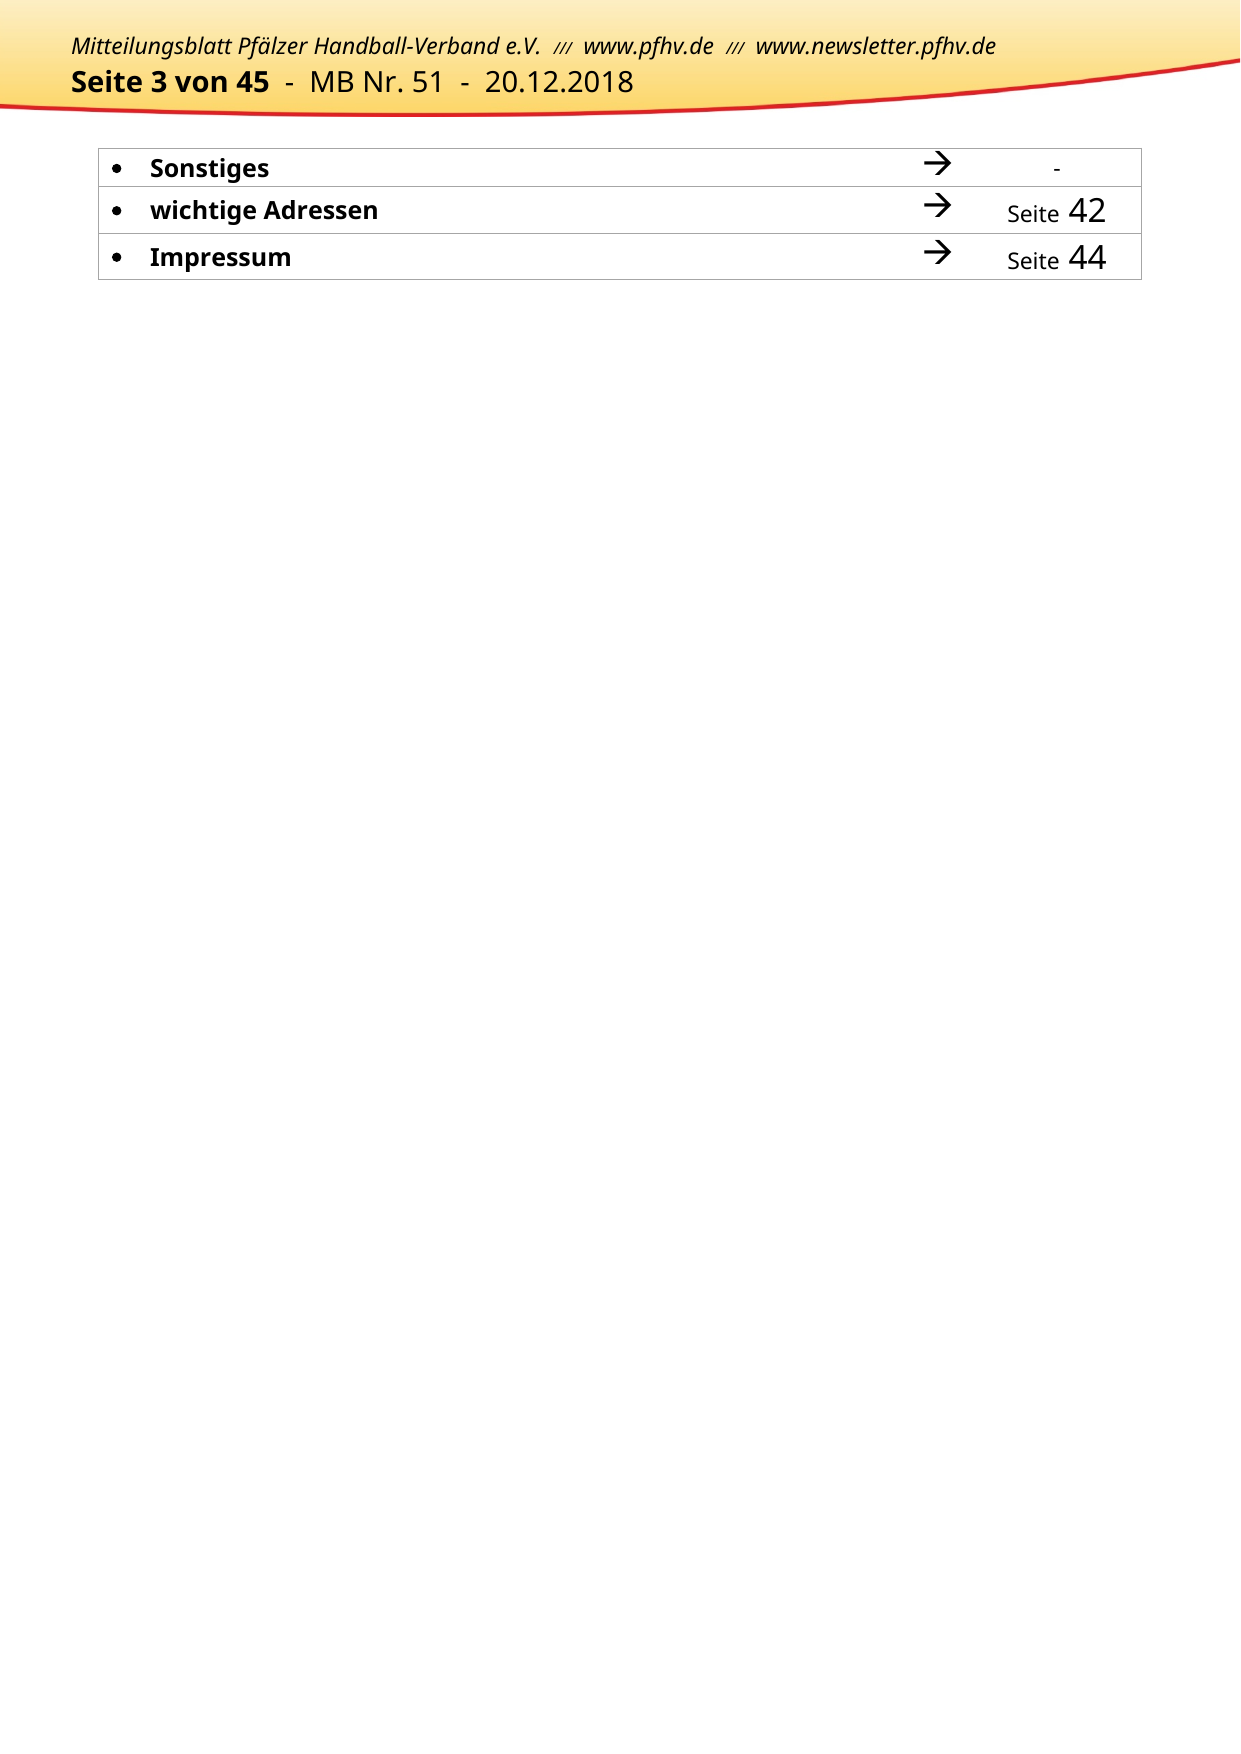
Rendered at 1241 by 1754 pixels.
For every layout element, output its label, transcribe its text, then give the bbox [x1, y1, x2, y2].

table_cell wichtige Adressen [99, 187, 905, 233]
table_cell Impressum [99, 234, 905, 279]
table_cell [905, 149, 971, 186]
table_cell - [971, 149, 1141, 186]
table_cell Sonstiges [99, 149, 905, 186]
picture [0, 0, 1241, 117]
table_cell Seite 34 [971, 187, 1141, 233]
table_cell Seite 35 [971, 234, 1141, 279]
table_cell [905, 187, 971, 233]
table_cell [905, 234, 971, 279]
